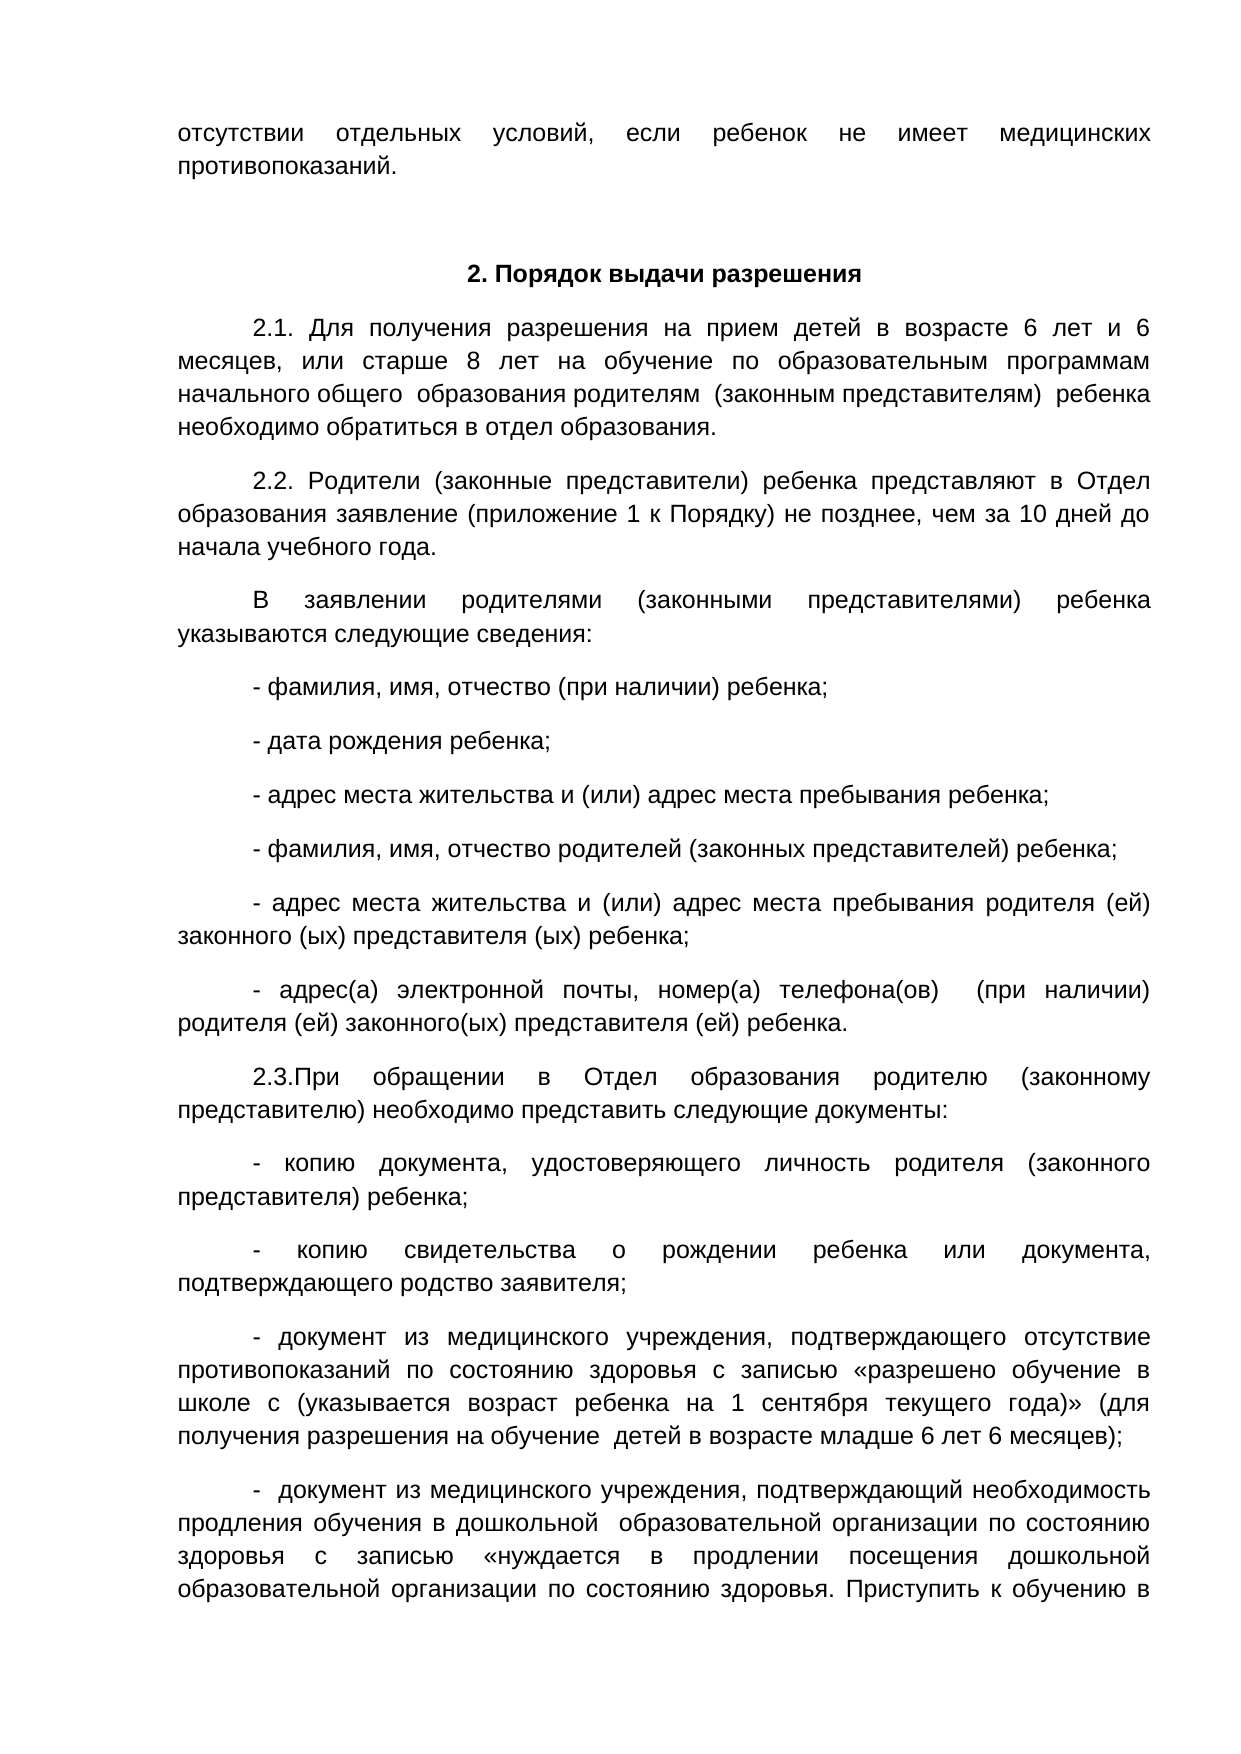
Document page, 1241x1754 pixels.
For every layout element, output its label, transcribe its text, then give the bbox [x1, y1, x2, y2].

text - копию документа, удостоверяющего личность родителя (законного представителя) ребенка; [177, 1148, 1152, 1210]
text 2.3.При обращении в Отдел образования родителю (законному представителю) необходимо представить следующие документы: [177, 1062, 1152, 1123]
text - документ из медицинского учреждения, подтверждающего отсутствие противопоказаний по состоянию здоровья с записью «разрешено обучение в школе с (указывается возраст ребенка на 1 сентября текущего года)» (для получения разрешения на обучение детей в возрасте младше 6 лет 6 месяцев); [177, 1322, 1152, 1450]
text 2.2. Родители (законные представители) ребенка представляют в Отдел образования заявление (приложение 1 к Порядку) не позднее, чем за 10 дней до начала учебного года. [177, 466, 1152, 560]
text - адрес(а) электронной почты, номер(а) телефона(ов) (при наличии) родителя (ей) законного(ых) представителя (ей) ребенка. [177, 975, 1152, 1036]
text - копию свидетельства о рождении ребенка или документа, подтверждающего родство заявителя; [177, 1235, 1152, 1297]
text В заявлении родителями (законными представителями) ребенка указываются следующие сведения: [177, 586, 1152, 647]
text 2.1. Для получения разрешения на прием детей в возрасте 6 лет и 6 месяцев, или старше 8 лет на обучение по образовательным программам начального общего образования родителям (законным представителям) ребенка необходимо обратиться в отдел образования. [177, 313, 1152, 441]
text - фамилия, имя, отчество (при наличии) ребенка; [177, 672, 1152, 701]
text - адрес места жительства и (или) адрес места пребывания ребенка; [177, 780, 1152, 809]
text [177, 1475, 1152, 1603]
text - фамилия, имя, отчество родителей (законных представителей) ребенка; [177, 834, 1152, 863]
text - дата рождения ребенка; [177, 726, 1152, 755]
text 2. Порядок выдачи разрешения [177, 259, 1152, 288]
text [177, 118, 1152, 180]
text - адрес места жительства и (или) адрес места пребывания родителя (ей) законного (ых) представителя (ых) ребенка; [177, 888, 1152, 949]
